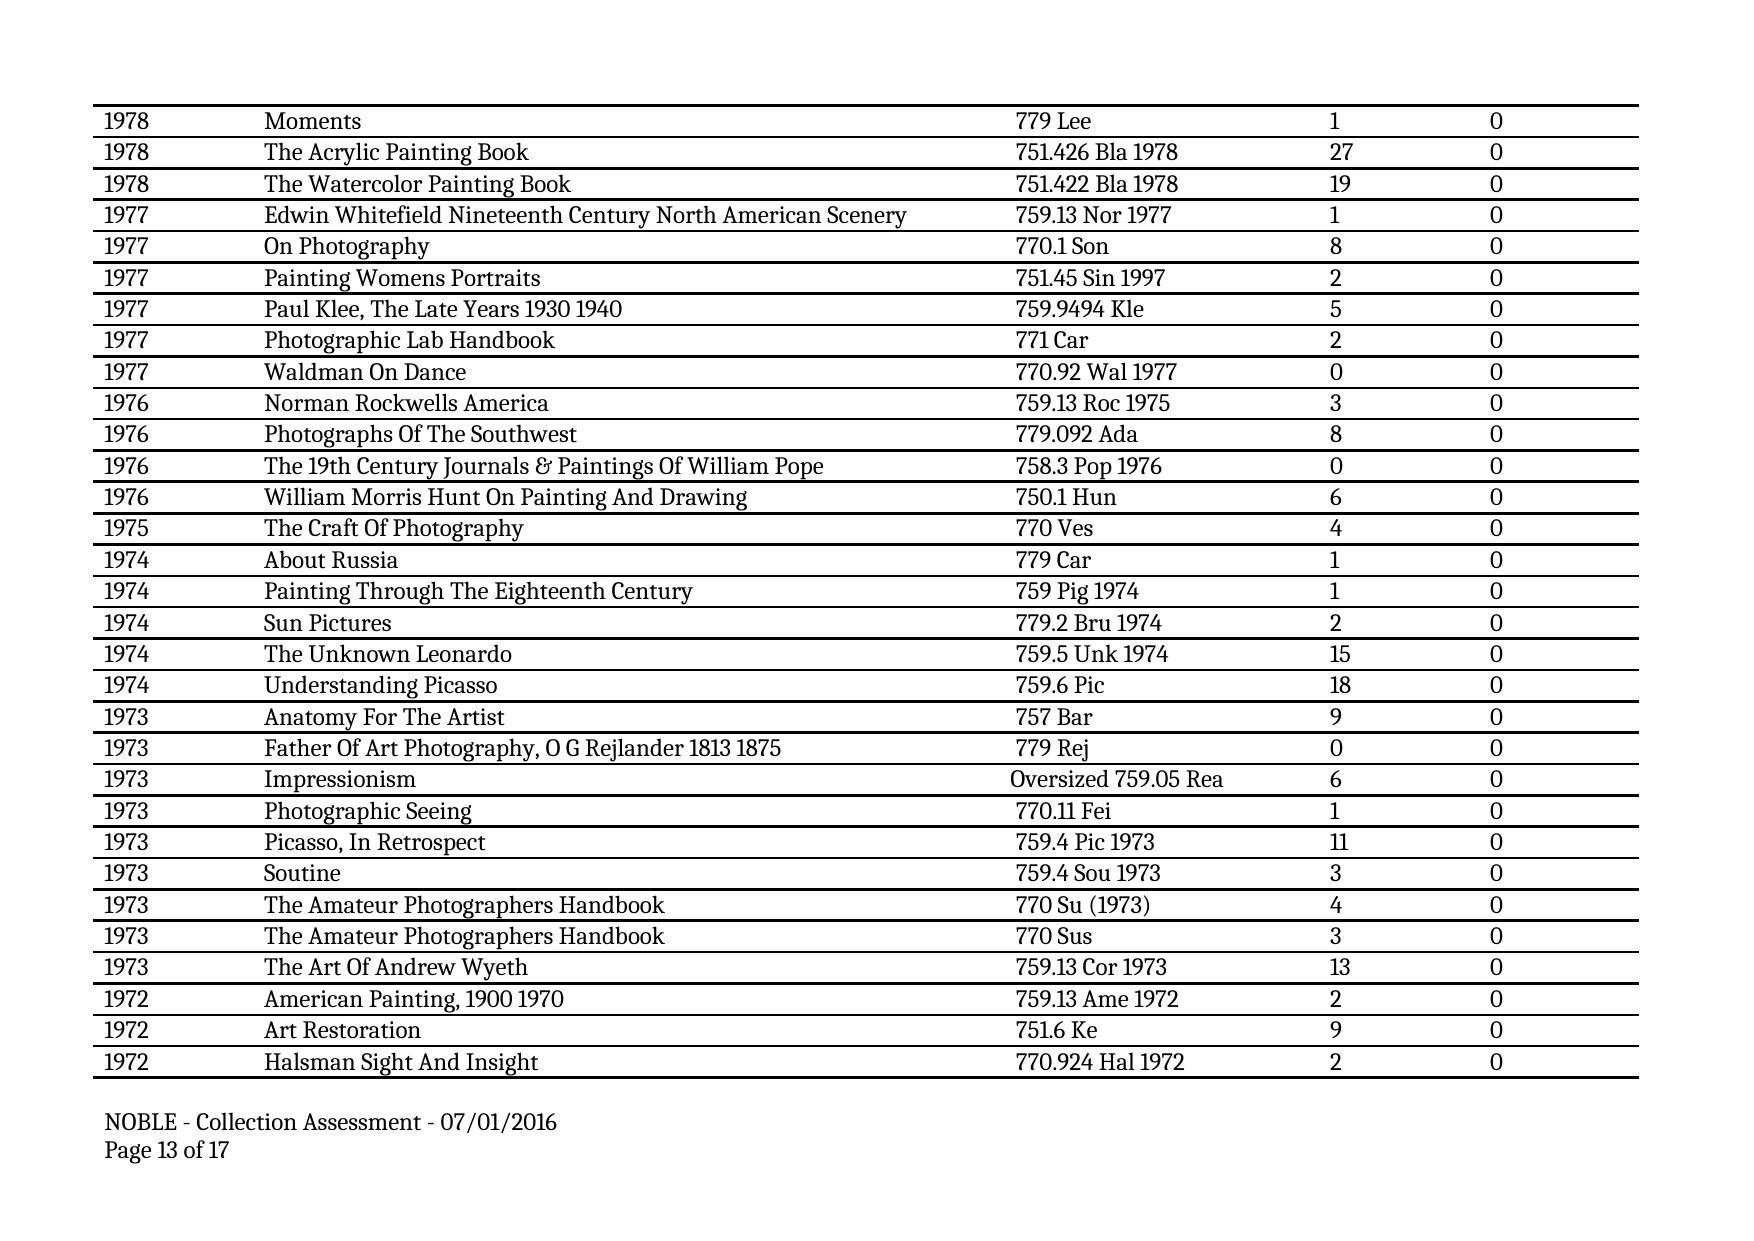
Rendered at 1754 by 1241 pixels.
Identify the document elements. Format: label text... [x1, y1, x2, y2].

table_cell 751.422 Bla 1978 [999, 170, 1319, 198]
table_cell 6 [1319, 483, 1478, 512]
table_cell 779 Car [999, 546, 1319, 574]
table_cell 11 [1319, 828, 1478, 857]
table_cell 19 [1319, 170, 1478, 198]
table_cell 1976 [93, 452, 253, 480]
table_cell 1978 [93, 170, 253, 198]
table_cell 1973 [93, 922, 253, 951]
table_cell 0 [1479, 170, 1638, 198]
table_cell 1974 [93, 546, 253, 574]
table_cell 2 [1319, 326, 1478, 355]
table_cell 0 [1479, 640, 1638, 668]
table_cell 0 [1479, 953, 1638, 982]
table_cell 2 [1319, 1047, 1478, 1076]
table_cell 0 [1479, 608, 1638, 637]
table_cell The Amateur Photographers Handbook [253, 922, 999, 951]
table_cell Painting Womens Portraits [253, 264, 999, 292]
table_cell 1 [1319, 201, 1478, 229]
table_cell 1973 [93, 828, 253, 857]
table_cell 0 [1479, 515, 1638, 543]
table_cell 770.11 Fei [999, 797, 1319, 825]
table_cell Art Restoration [253, 1016, 999, 1045]
table_cell Halsman Sight And Insight [253, 1047, 999, 1076]
table_cell Impressionism [253, 765, 999, 794]
table_cell 2 [1319, 985, 1478, 1013]
table_cell 751.426 Bla 1978 [999, 138, 1319, 167]
table_cell The Craft Of Photography [253, 515, 999, 543]
table_cell 1976 [93, 420, 253, 449]
table_cell The Watercolor Painting Book [253, 170, 999, 198]
table_cell 1977 [93, 326, 253, 355]
table_cell Moments [253, 107, 999, 136]
table_cell 1977 [93, 295, 253, 324]
table_cell Edwin Whitefield Nineteenth Century North American Scenery [253, 201, 999, 229]
table_cell 770 Sus [999, 922, 1319, 951]
table_cell 1974 [93, 640, 253, 668]
table_cell 0 [1319, 734, 1478, 763]
table_cell 0 [1479, 295, 1638, 324]
table_cell 1977 [93, 358, 253, 386]
table_cell Sun Pictures [253, 608, 999, 637]
table_cell 779 Rej [999, 734, 1319, 763]
table_cell 1973 [93, 953, 253, 982]
table_cell 13 [1319, 953, 1478, 982]
table_cell 0 [1479, 922, 1638, 951]
table_cell 779 Lee [999, 107, 1319, 136]
table_cell 1 [1319, 577, 1478, 606]
table_cell Soutine [253, 859, 999, 888]
table_cell American Painting, 1900 1970 [253, 985, 999, 1013]
table_cell The 19th Century Journals & Paintings Of William Pope [253, 452, 999, 480]
table_cell 0 [1479, 389, 1638, 418]
table_cell 759.13 Ame 1972 [999, 985, 1319, 1013]
table_cell 770 Su (1973) [999, 891, 1319, 919]
table_cell Painting Through The Eighteenth Century [253, 577, 999, 606]
table_cell 0 [1479, 671, 1638, 700]
table_cell 759.4 Sou 1973 [999, 859, 1319, 888]
table_cell 1 [1319, 797, 1478, 825]
table_cell 8 [1319, 232, 1478, 261]
table_cell 0 [1479, 828, 1638, 857]
table_cell 0 [1319, 358, 1478, 386]
table_cell 1973 [93, 703, 253, 731]
table_cell 1974 [93, 577, 253, 606]
table_cell 3 [1319, 922, 1478, 951]
table_cell 0 [1479, 703, 1638, 731]
table_cell 4 [1319, 515, 1478, 543]
table_cell 770.1 Son [999, 232, 1319, 261]
table_cell 0 [1479, 264, 1638, 292]
table_cell Norman Rockwells America [253, 389, 999, 418]
table_cell 758.3 Pop 1976 [999, 452, 1319, 480]
table_cell 4 [1319, 891, 1478, 919]
table_cell 0 [1319, 452, 1478, 480]
table_cell 0 [1479, 201, 1638, 229]
table_cell 6 [1319, 765, 1478, 794]
table_cell 759.13 Roc 1975 [999, 389, 1319, 418]
table_cell 1975 [93, 515, 253, 543]
table_cell 0 [1479, 577, 1638, 606]
table_cell The Acrylic Painting Book [253, 138, 999, 167]
table_cell 2 [1319, 264, 1478, 292]
table_cell 9 [1319, 703, 1478, 731]
table_cell 771 Car [999, 326, 1319, 355]
table_cell Paul Klee, The Late Years 1930 1940 [253, 295, 999, 324]
table_cell Father Of Art Photography, O G Rejlander 1813 1875 [253, 734, 999, 763]
table_cell 0 [1479, 797, 1638, 825]
table_cell 1978 [93, 107, 253, 136]
table_cell 3 [1319, 859, 1478, 888]
table_cell 2 [1319, 608, 1478, 637]
table_cell Waldman On Dance [253, 358, 999, 386]
table_cell 770.924 Hal 1972 [999, 1047, 1319, 1076]
table_cell On Photography [253, 232, 999, 261]
table_cell 0 [1479, 734, 1638, 763]
table_cell 0 [1479, 765, 1638, 794]
table_cell The Amateur Photographers Handbook [253, 891, 999, 919]
table_cell 0 [1479, 107, 1638, 136]
table_cell Photographic Seeing [253, 797, 999, 825]
table_cell 779.2 Bru 1974 [999, 608, 1319, 637]
table_cell 1973 [93, 859, 253, 888]
table_cell 5 [1319, 295, 1478, 324]
table_cell 1976 [93, 483, 253, 512]
table_cell 751.45 Sin 1997 [999, 264, 1319, 292]
table_cell 1974 [93, 608, 253, 637]
table_cell 750.1 Hun [999, 483, 1319, 512]
table_cell The Art Of Andrew Wyeth [253, 953, 999, 982]
table_cell 1972 [93, 1047, 253, 1076]
table_cell Oversized 759.05 Rea [999, 765, 1319, 794]
table_cell 1978 [93, 138, 253, 167]
table_cell 18 [1319, 671, 1478, 700]
table_cell Photographs Of The Southwest [253, 420, 999, 449]
table_cell The Unknown Leonardo [253, 640, 999, 668]
table_cell 0 [1479, 1016, 1638, 1045]
table_cell 1973 [93, 891, 253, 919]
table_cell 0 [1479, 985, 1638, 1013]
table_cell 1977 [93, 232, 253, 261]
table_cell William Morris Hunt On Painting And Drawing [253, 483, 999, 512]
table_cell 0 [1479, 891, 1638, 919]
table_cell 0 [1479, 326, 1638, 355]
table_cell 1973 [93, 797, 253, 825]
table_cell 27 [1319, 138, 1478, 167]
table_cell 1973 [93, 765, 253, 794]
table_cell 759 Pig 1974 [999, 577, 1319, 606]
table_cell 779.092 Ada [999, 420, 1319, 449]
table_cell Photographic Lab Handbook [253, 326, 999, 355]
table_cell 1974 [93, 671, 253, 700]
table_cell 759.4 Pic 1973 [999, 828, 1319, 857]
table_cell 751.6 Ke [999, 1016, 1319, 1045]
table_cell 759.13 Cor 1973 [999, 953, 1319, 982]
table_cell 759.9494 Kle [999, 295, 1319, 324]
table_cell 1 [1319, 546, 1478, 574]
table_cell About Russia [253, 546, 999, 574]
table_cell Anatomy For The Artist [253, 703, 999, 731]
table_cell 8 [1319, 420, 1478, 449]
table_cell 759.5 Unk 1974 [999, 640, 1319, 668]
table_cell Picasso, In Retrospect [253, 828, 999, 857]
table_cell Understanding Picasso [253, 671, 999, 700]
table_cell 1 [1319, 107, 1478, 136]
table_cell 0 [1479, 483, 1638, 512]
table_cell 1972 [93, 985, 253, 1013]
table_cell 0 [1479, 138, 1638, 167]
table_cell 1973 [93, 734, 253, 763]
table_cell 1976 [93, 389, 253, 418]
table_cell 1977 [93, 201, 253, 229]
table_cell 0 [1479, 452, 1638, 480]
table_cell 9 [1319, 1016, 1478, 1045]
table_cell 759.6 Pic [999, 671, 1319, 700]
table_cell 757 Bar [999, 703, 1319, 731]
table_cell 15 [1319, 640, 1478, 668]
table_cell 0 [1479, 859, 1638, 888]
table_cell 3 [1319, 389, 1478, 418]
table_cell 0 [1479, 546, 1638, 574]
table_cell 1972 [93, 1016, 253, 1045]
table_cell 770 Ves [999, 515, 1319, 543]
table_cell 0 [1479, 232, 1638, 261]
table_cell 770.92 Wal 1977 [999, 358, 1319, 386]
table_cell 0 [1479, 420, 1638, 449]
table_cell 0 [1479, 358, 1638, 386]
table_cell 0 [1479, 1047, 1638, 1076]
table_cell 1977 [93, 264, 253, 292]
table_cell 759.13 Nor 1977 [999, 201, 1319, 229]
